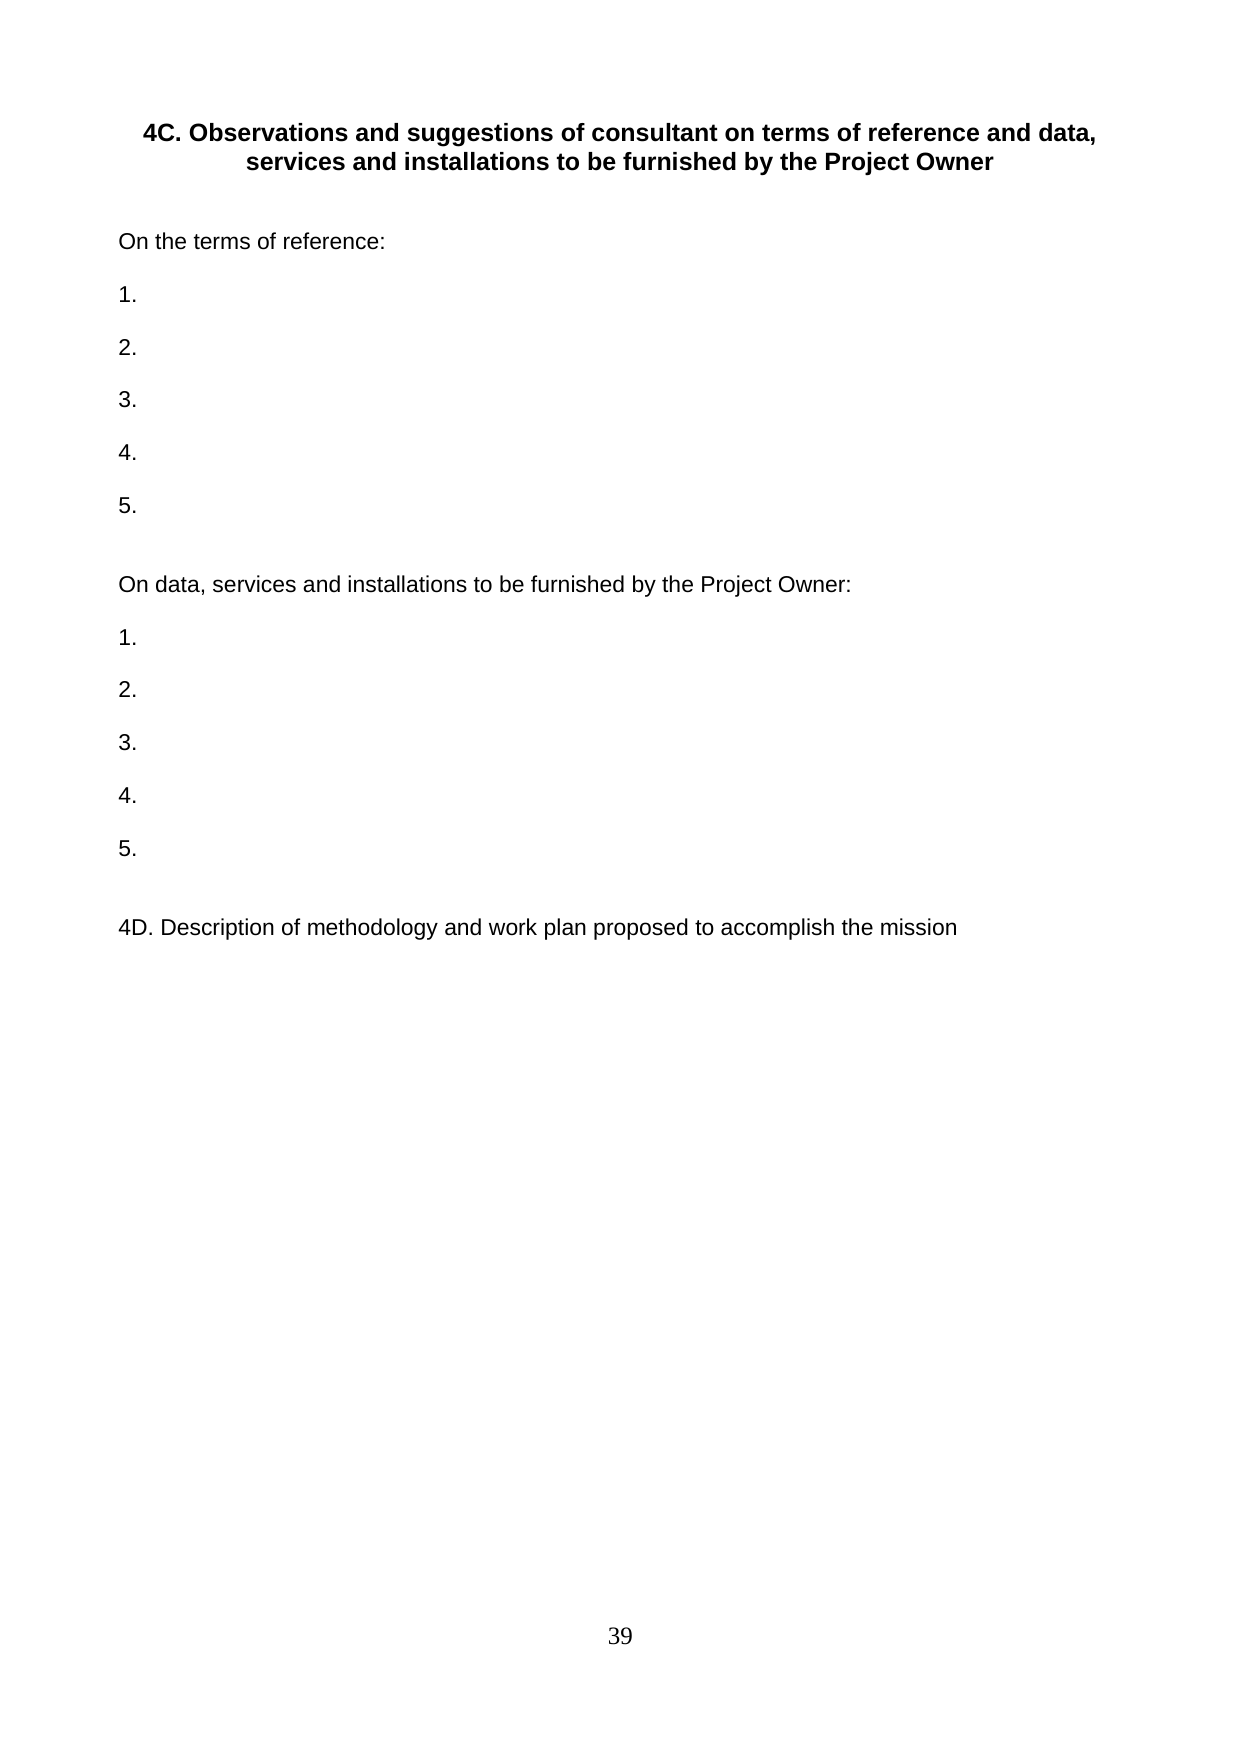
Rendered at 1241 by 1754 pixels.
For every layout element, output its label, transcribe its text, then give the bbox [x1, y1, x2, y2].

text 4. [118, 782, 1122, 808]
text 5. [118, 834, 1122, 861]
text 1. [118, 624, 1122, 650]
text 4C. Observations and suggestions of consultant on terms of reference and data, services and installations to be furnished by the Project Owner [118, 118, 1122, 176]
text 4D. Description of methodology and work plan proposed to accomplish the mission [118, 913, 1122, 940]
text On data, services and installations to be furnished by the Project Owner: [118, 571, 1122, 597]
text On the terms of reference: [118, 228, 1122, 255]
text 2. [118, 676, 1122, 703]
text 3. [118, 729, 1122, 755]
